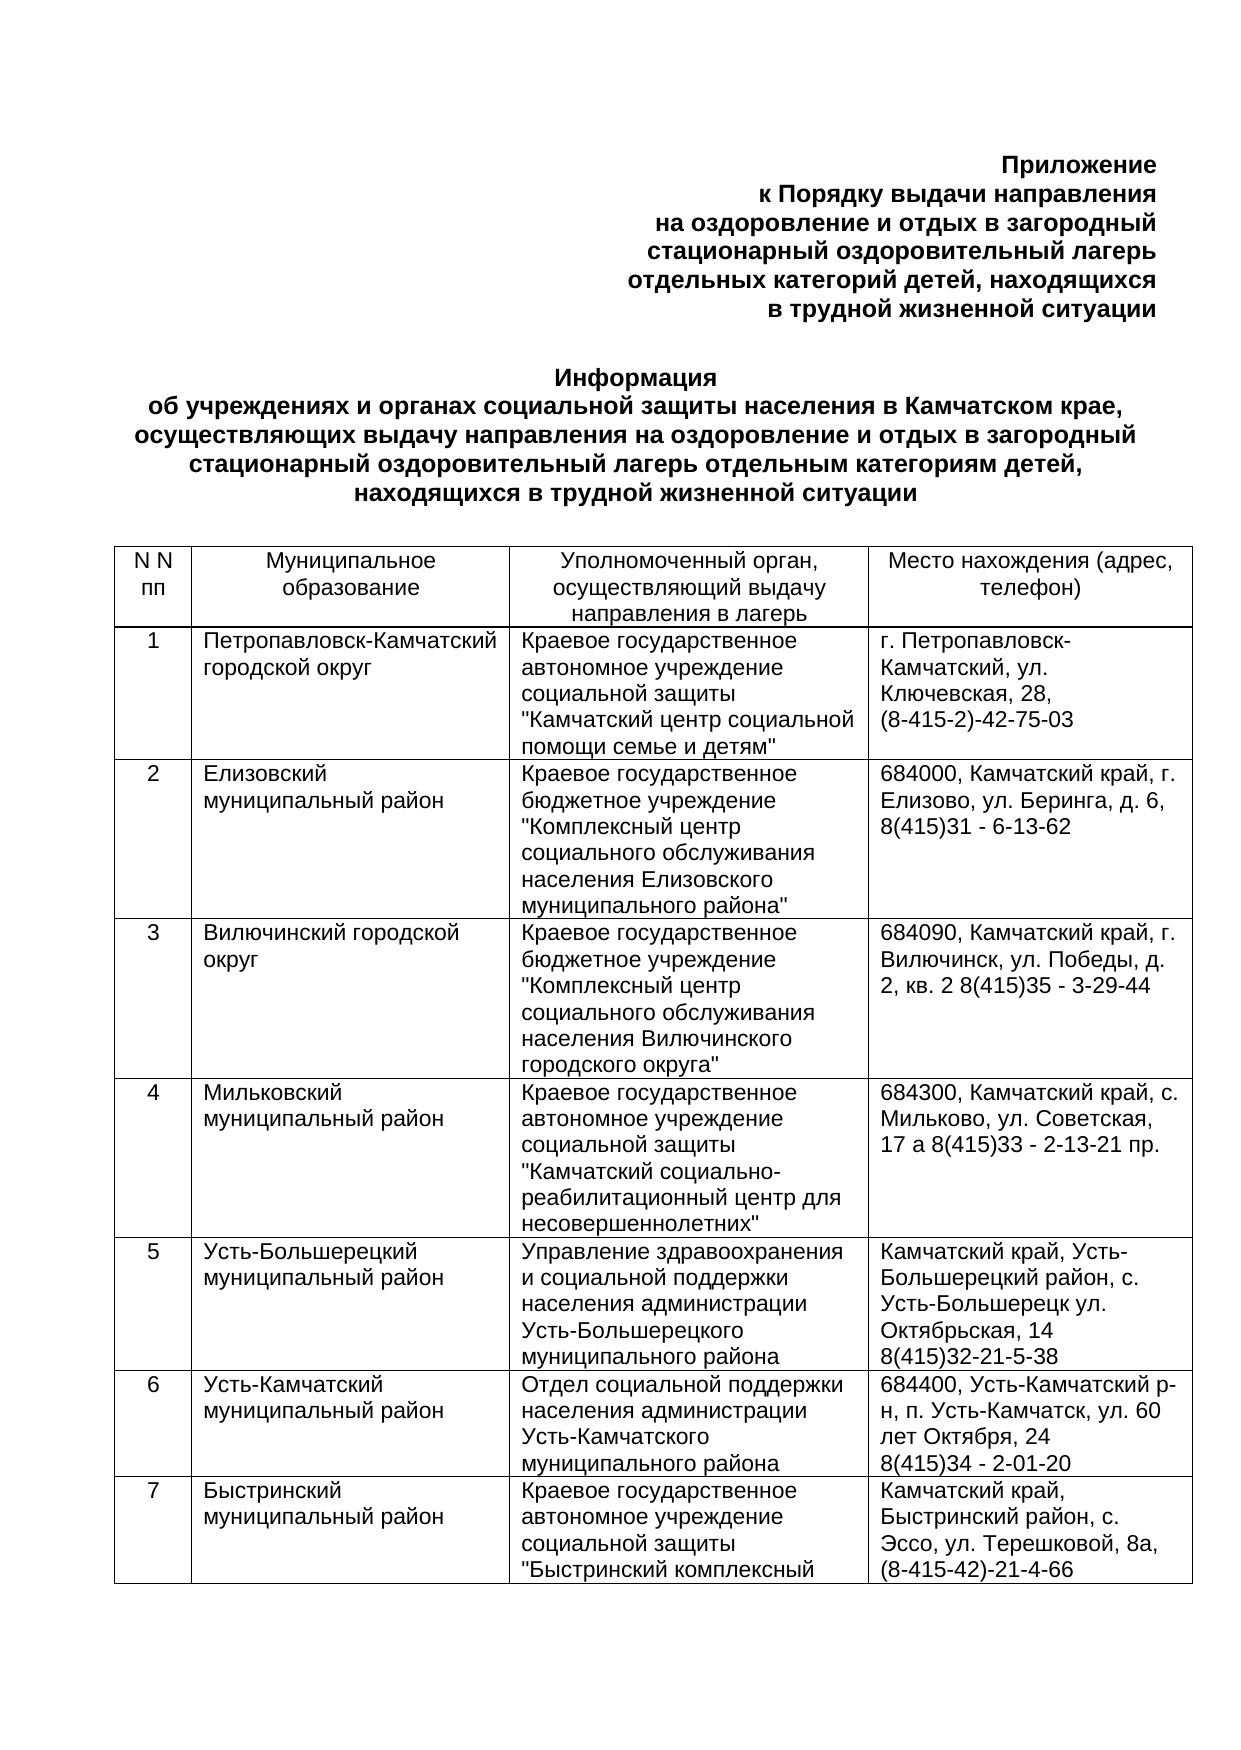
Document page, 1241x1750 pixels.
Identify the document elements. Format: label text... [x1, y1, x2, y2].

table_cell 684300, Камчатский край, с. Мильково, ул. Советская, 17 а 8(415)33 - 2-13-21 пр. [869, 1079, 1192, 1237]
table_header N N пп [115, 547, 191, 626]
table_cell Мильковский муниципальный район [192, 1079, 509, 1237]
table_cell Камчатский край, Усть-Большерецкий район, с. Усть-Большерецк ул. Октябрьская, 14 8(415)32-21-5-38 [869, 1238, 1192, 1369]
table_cell Усть-Большерецкий муниципальный район [192, 1238, 509, 1369]
subtitle Информация об учреждениях и органах социальной защиты населения в Камчатском крае, осуществляющих выдачу направления на оздоровление и отдых в загородный стационарный оздоровительный лагерь отдельным категориям детей, находящихся в трудной жизненной ситуации [114, 362, 1157, 506]
table_cell 1 [115, 628, 191, 759]
table_header Уполномоченный орган, осуществляющий выдачу направления в лагерь [510, 547, 868, 626]
table_cell 3 [115, 919, 191, 1077]
table_cell Елизовский муниципальный район [192, 760, 509, 918]
table_cell 2 [115, 760, 191, 918]
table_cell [192, 1477, 509, 1582]
table_cell 684400, Усть-Камчатский р-н, п. Усть-Камчатск, ул. 60 лет Октября, 24 8(415)34 - 2-01-20 [869, 1371, 1192, 1476]
table_cell 684000, Камчатский край, г. Елизово, ул. Беринга, д. 6, 8(415)31 - 6-13-62 [869, 760, 1192, 918]
table_header Место нахождения (адрес, телефон) [869, 547, 1192, 626]
table_cell 5 [115, 1238, 191, 1369]
table_cell Краевое государственное бюджетное учреждение "Комплексный центр социального обслуживания населения Вилючинского городского округа" [510, 919, 868, 1077]
table_cell 7 [115, 1477, 191, 1582]
table_cell Управление здравоохранения и социальной поддержки населения администрации Усть-Большерецкого муниципального района [510, 1238, 868, 1369]
table_cell 4 [115, 1079, 191, 1237]
table_cell Краевое государственное автономное учреждение социальной защиты "Камчатский социально-реабилитационный центр для несовершеннолетних" [510, 1079, 868, 1237]
table_cell Отдел социальной поддержки населения администрации Усть-Камчатского муниципального района [510, 1371, 868, 1476]
table_header Муниципальное образование [192, 547, 509, 626]
text Приложение к Порядку выдачи направления на оздоровление и отдых в загородный стационарный оздоровительный лагерь отдельных категорий детей, находящихся в трудной жизненной ситуации [114, 150, 1157, 322]
table_cell Краевое государственное автономное учреждение социальной защиты "Камчатский центр социальной помощи семье и детям" [510, 628, 868, 759]
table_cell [510, 1477, 868, 1582]
table_cell 6 [115, 1371, 191, 1476]
table_cell Вилючинский городской округ [192, 919, 509, 1077]
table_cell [869, 1477, 1192, 1582]
table_cell г. Петропавловск-Камчатский, ул. Ключевская, 28, (8-415-2)-42-75-03 [869, 628, 1192, 759]
table_cell Усть-Камчатский муниципальный район [192, 1371, 509, 1476]
table_cell 684090, Камчатский край, г. Вилючинск, ул. Победы, д. 2, кв. 2 8(415)35 - 3-29-44 [869, 919, 1192, 1077]
table_cell Петропавловск-Камчатский городской округ [192, 628, 509, 759]
table_cell Краевое государственное бюджетное учреждение "Комплексный центр социального обслуживания населения Елизовского муниципального района" [510, 760, 868, 918]
